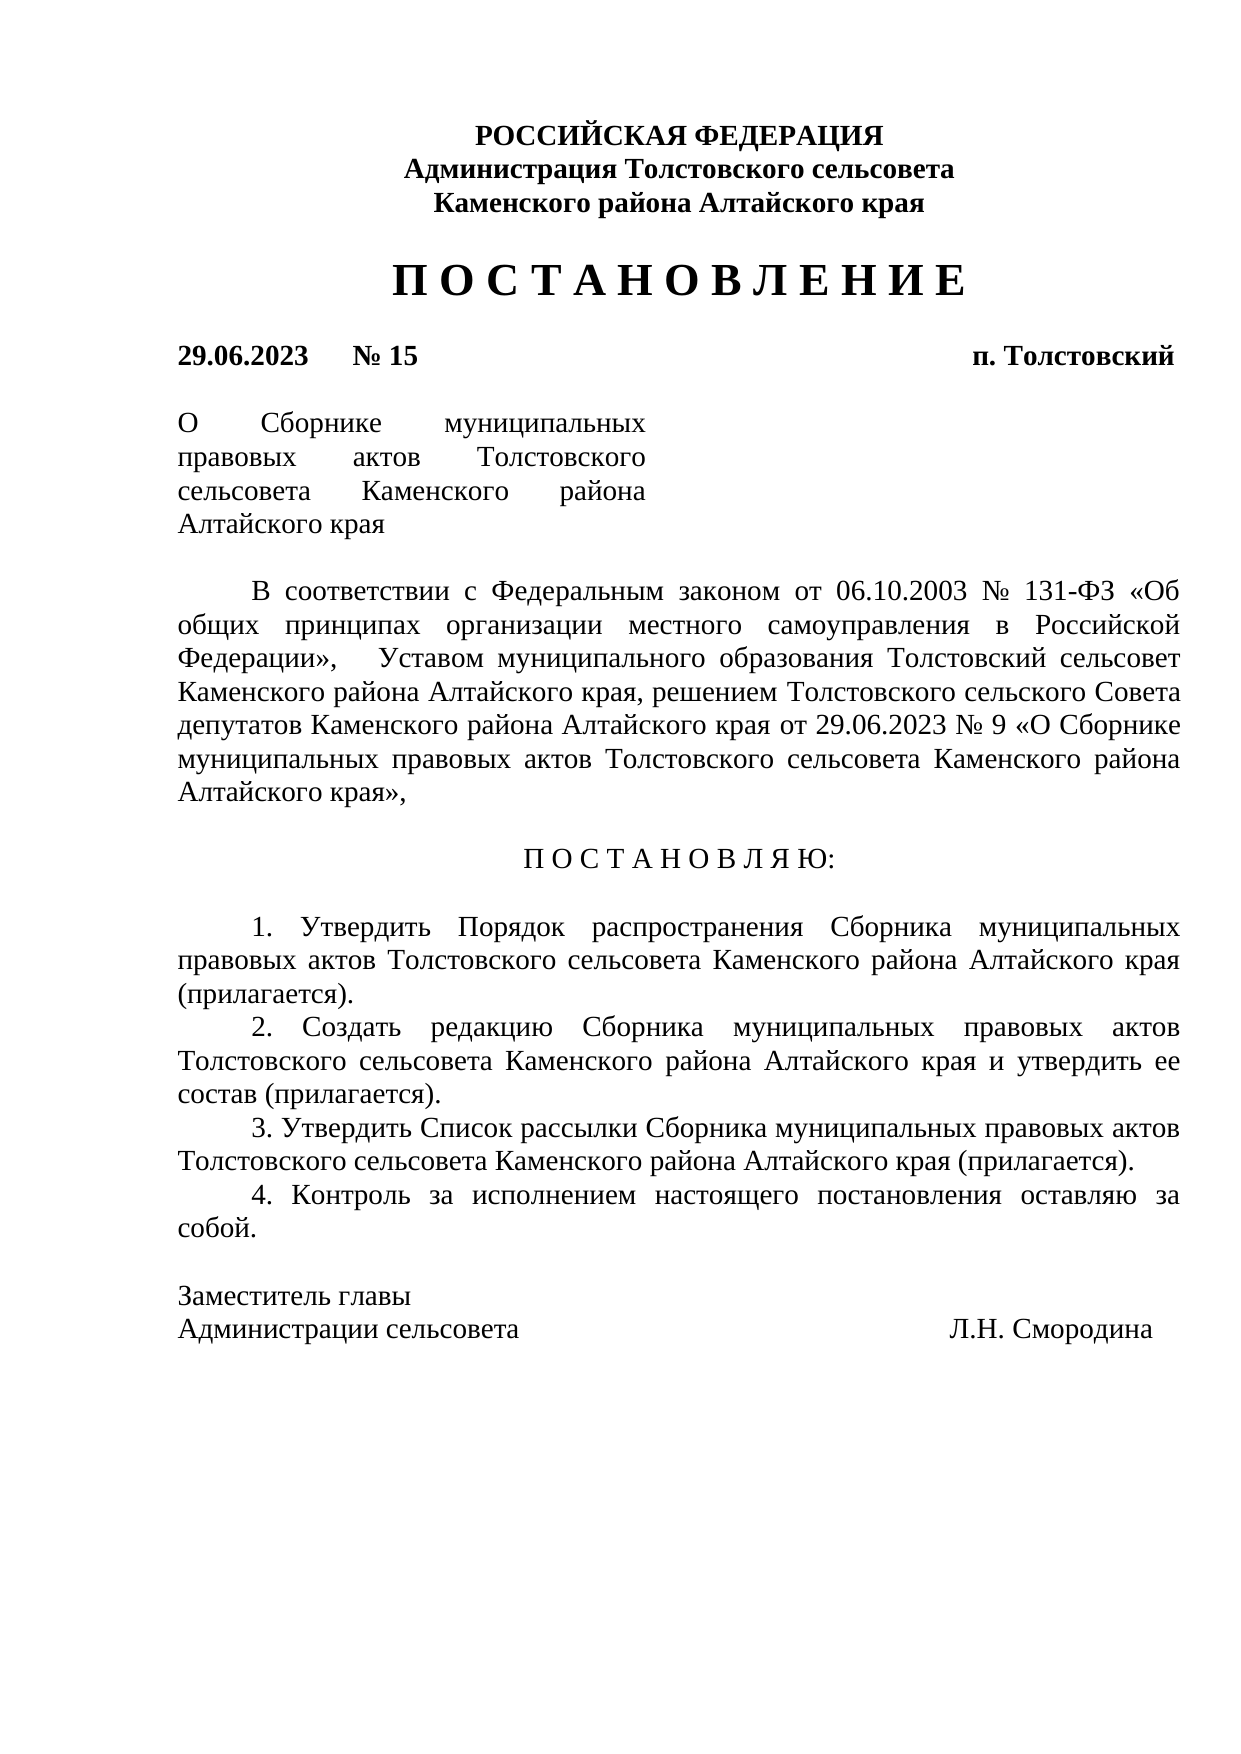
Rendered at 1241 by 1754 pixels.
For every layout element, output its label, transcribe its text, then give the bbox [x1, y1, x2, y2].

text 3. Утвердить Список рассылки Сборника муниципальных правовых актов Толстовского сельсовета Каменского района Алтайского края (прилагается). [177, 1110, 1181, 1177]
text Заместитель главы [177, 1278, 1181, 1311]
text 1. Утвердить Порядок распространения Сборника муниципальных правовых актов Толстовского сельсовета Каменского района Алтайского края (прилагается). [177, 909, 1181, 1009]
text 29.06.2023 № 15 п. Толстовский [177, 338, 1181, 372]
text В соответствии с Федеральным законом от 06.10.2003 № 131-ФЗ «Об общих принципах организации местного самоуправления в Российской Федерации», Уставом муниципального образования Толстовский сельсовет Каменского района Алтайского края, решением Толстовского сельского Совета депутатов Каменского района Алтайского края от 29.06.2023 № 9 «О Сборнике муниципальных правовых актов Толстовского сельсовета Каменского района Алтайского края», [177, 573, 1181, 808]
subtitle Администрация Толстовского сельсовета [177, 152, 1181, 185]
text 2. Создать редакцию Сборника муниципальных правовых актов Толстовского сельсовета Каменского района Алтайского края и утвердить ее состав (прилагается). [177, 1009, 1181, 1110]
text РОССИЙСКАЯ ФЕДЕРАЦИЯ [177, 118, 1181, 152]
subtitle П О С Т А Н О В Л Е Н И Е [177, 252, 1181, 305]
text Администрации сельсовета Л.Н. Смородина [177, 1311, 1181, 1345]
text О Сборнике муниципальных правовых актов Толстовского сельсовета Каменского района Алтайского края [177, 406, 646, 540]
text П О С Т А Н О В Л Я Ю: [177, 842, 1181, 875]
text 4. Контроль за исполнением настоящего постановления оставляю за собой. [177, 1177, 1181, 1244]
subtitle Каменского района Алтайского края [177, 185, 1181, 219]
